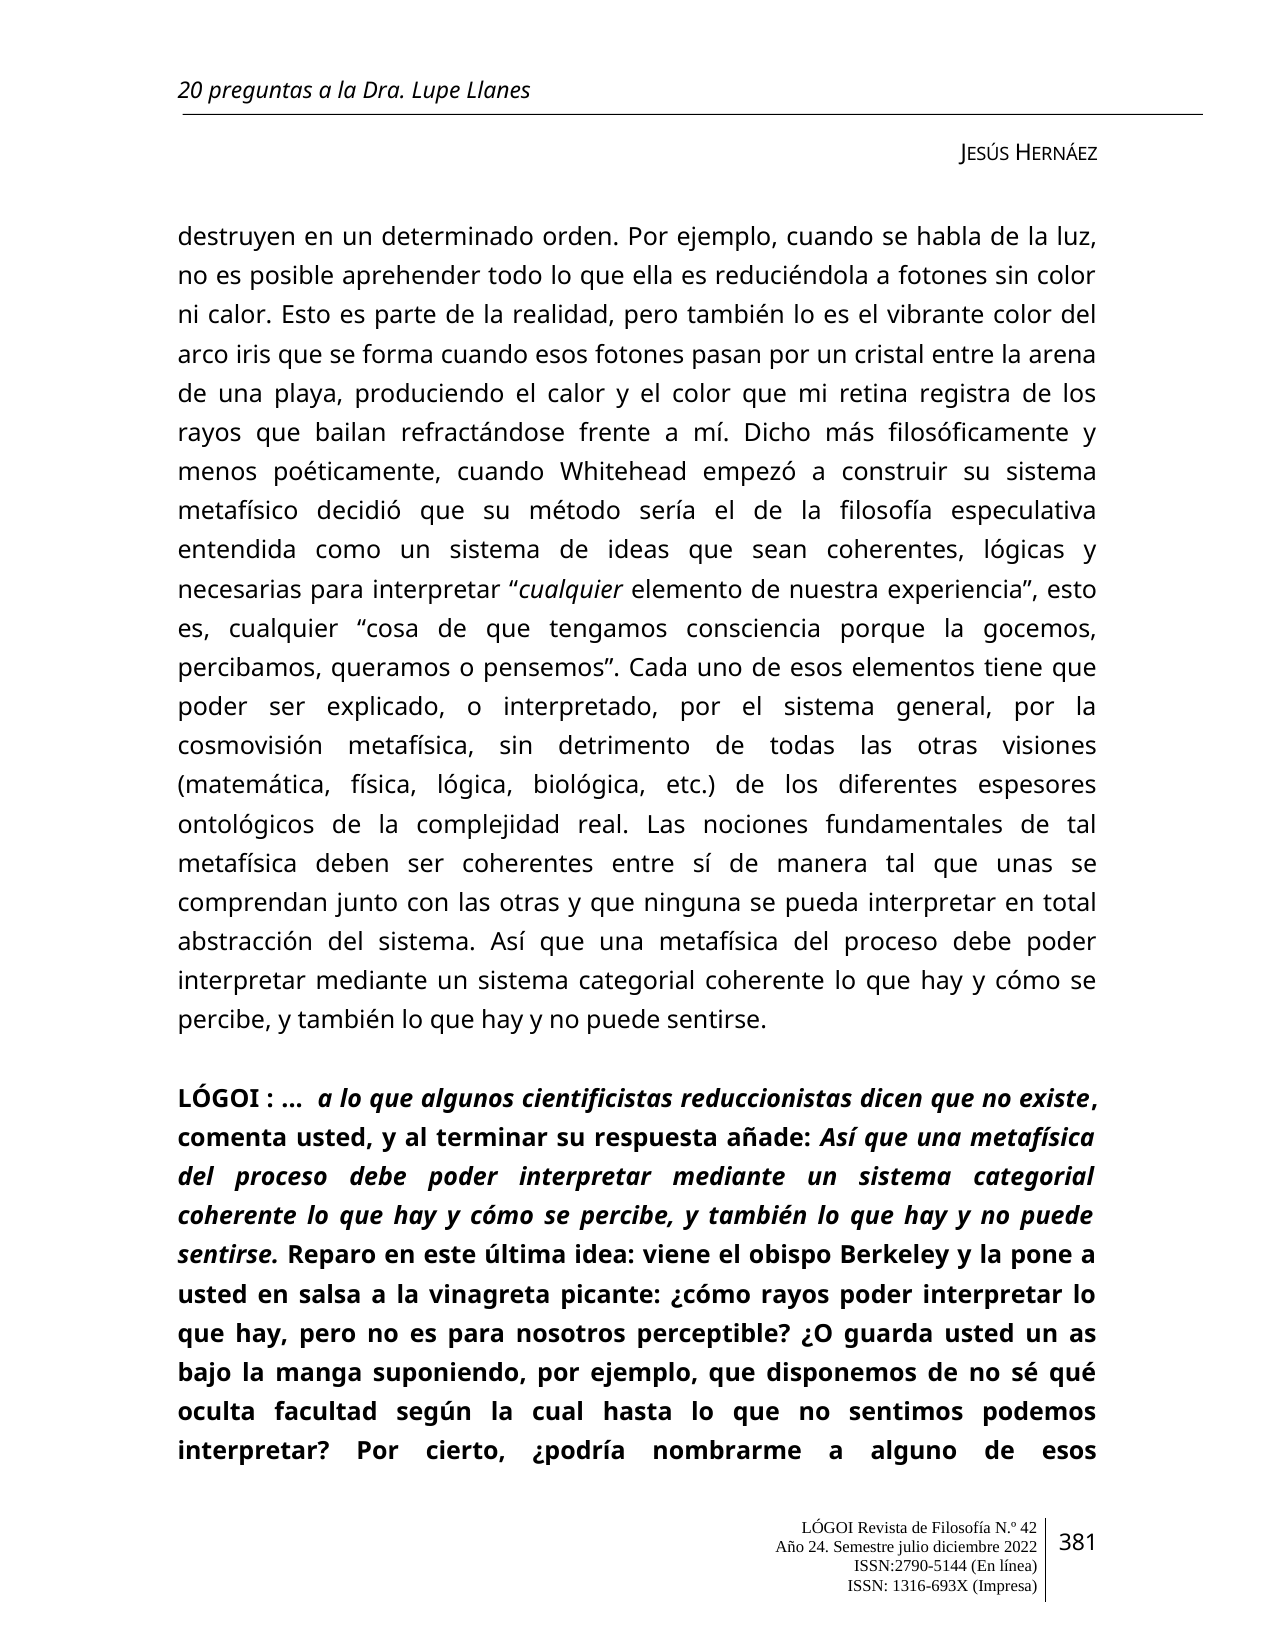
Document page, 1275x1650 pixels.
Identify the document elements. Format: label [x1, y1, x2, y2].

text [177, 1081, 1098, 1467]
text [177, 219, 1098, 1036]
